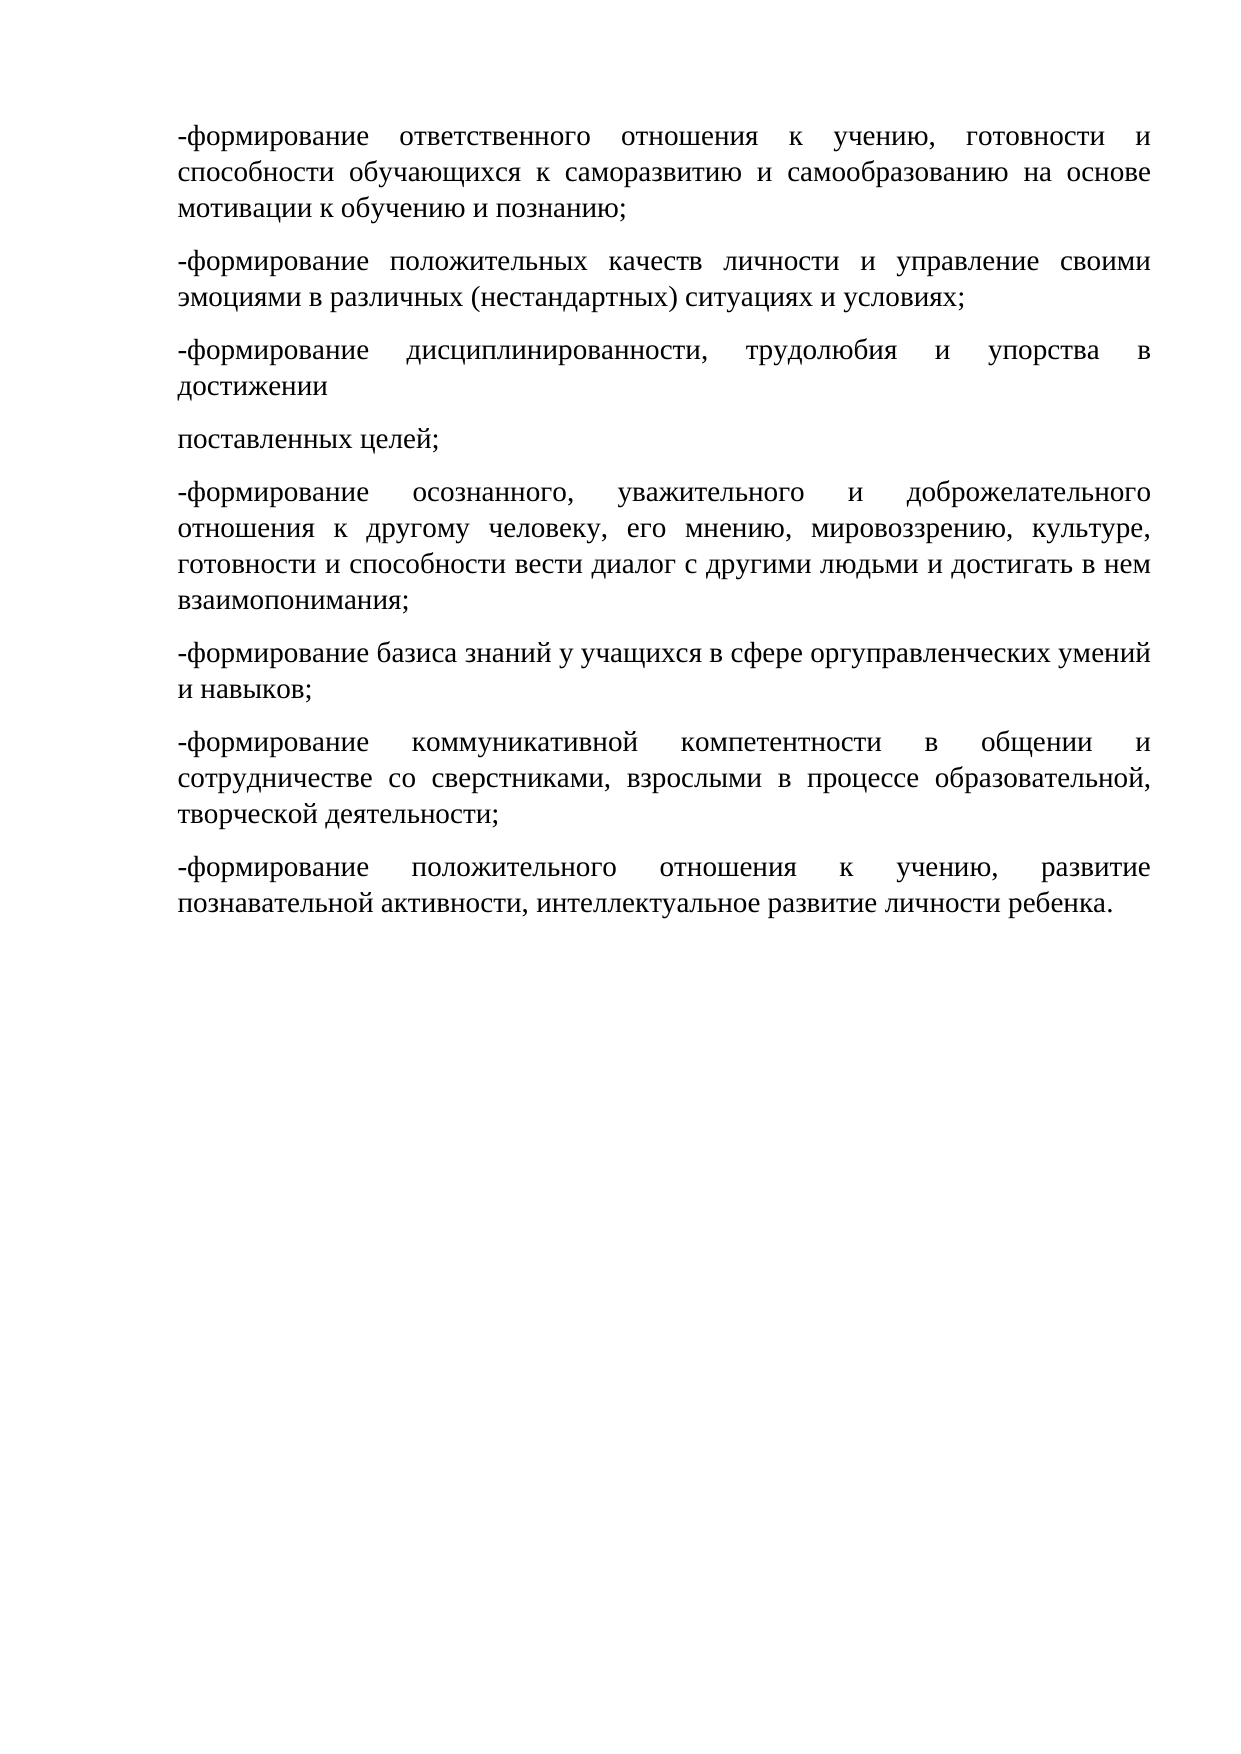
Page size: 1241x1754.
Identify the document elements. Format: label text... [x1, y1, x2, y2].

text поставленных целей; [177, 421, 1152, 455]
text -формирование дисциплинированности, трудолюбия и упорства в достижении [177, 332, 1152, 402]
text -формирование положительного отношения к учению, развитие познавательной активности, интеллектуальное развитие личности ребенка. [177, 849, 1152, 919]
text -формирование осознанного, уважительного и доброжелательного отношения к другому человеку, его мнению, мировоззрению, культуре, готовности и способности вести диалог с другими людьми и достигать в нем взаимопонимания; [177, 474, 1152, 616]
text -формирование коммуникативной компетентности в общении и сотрудничестве со сверстниками, взрослыми в процессе образовательной, творческой деятельности; [177, 724, 1152, 830]
text -формирование положительных качеств личности и управление своими эмоциями в различных (нестандартных) ситуациях и условиях; [177, 243, 1152, 313]
text -формирование ответственного отношения к учению, готовности и способности обучающихся к саморазвитию и самообразованию на основе мотивации к обучению и познанию; [177, 118, 1152, 224]
text -формирование базиса знаний у учащихся в сфере оргуправленческих умений и навыков; [177, 635, 1152, 705]
